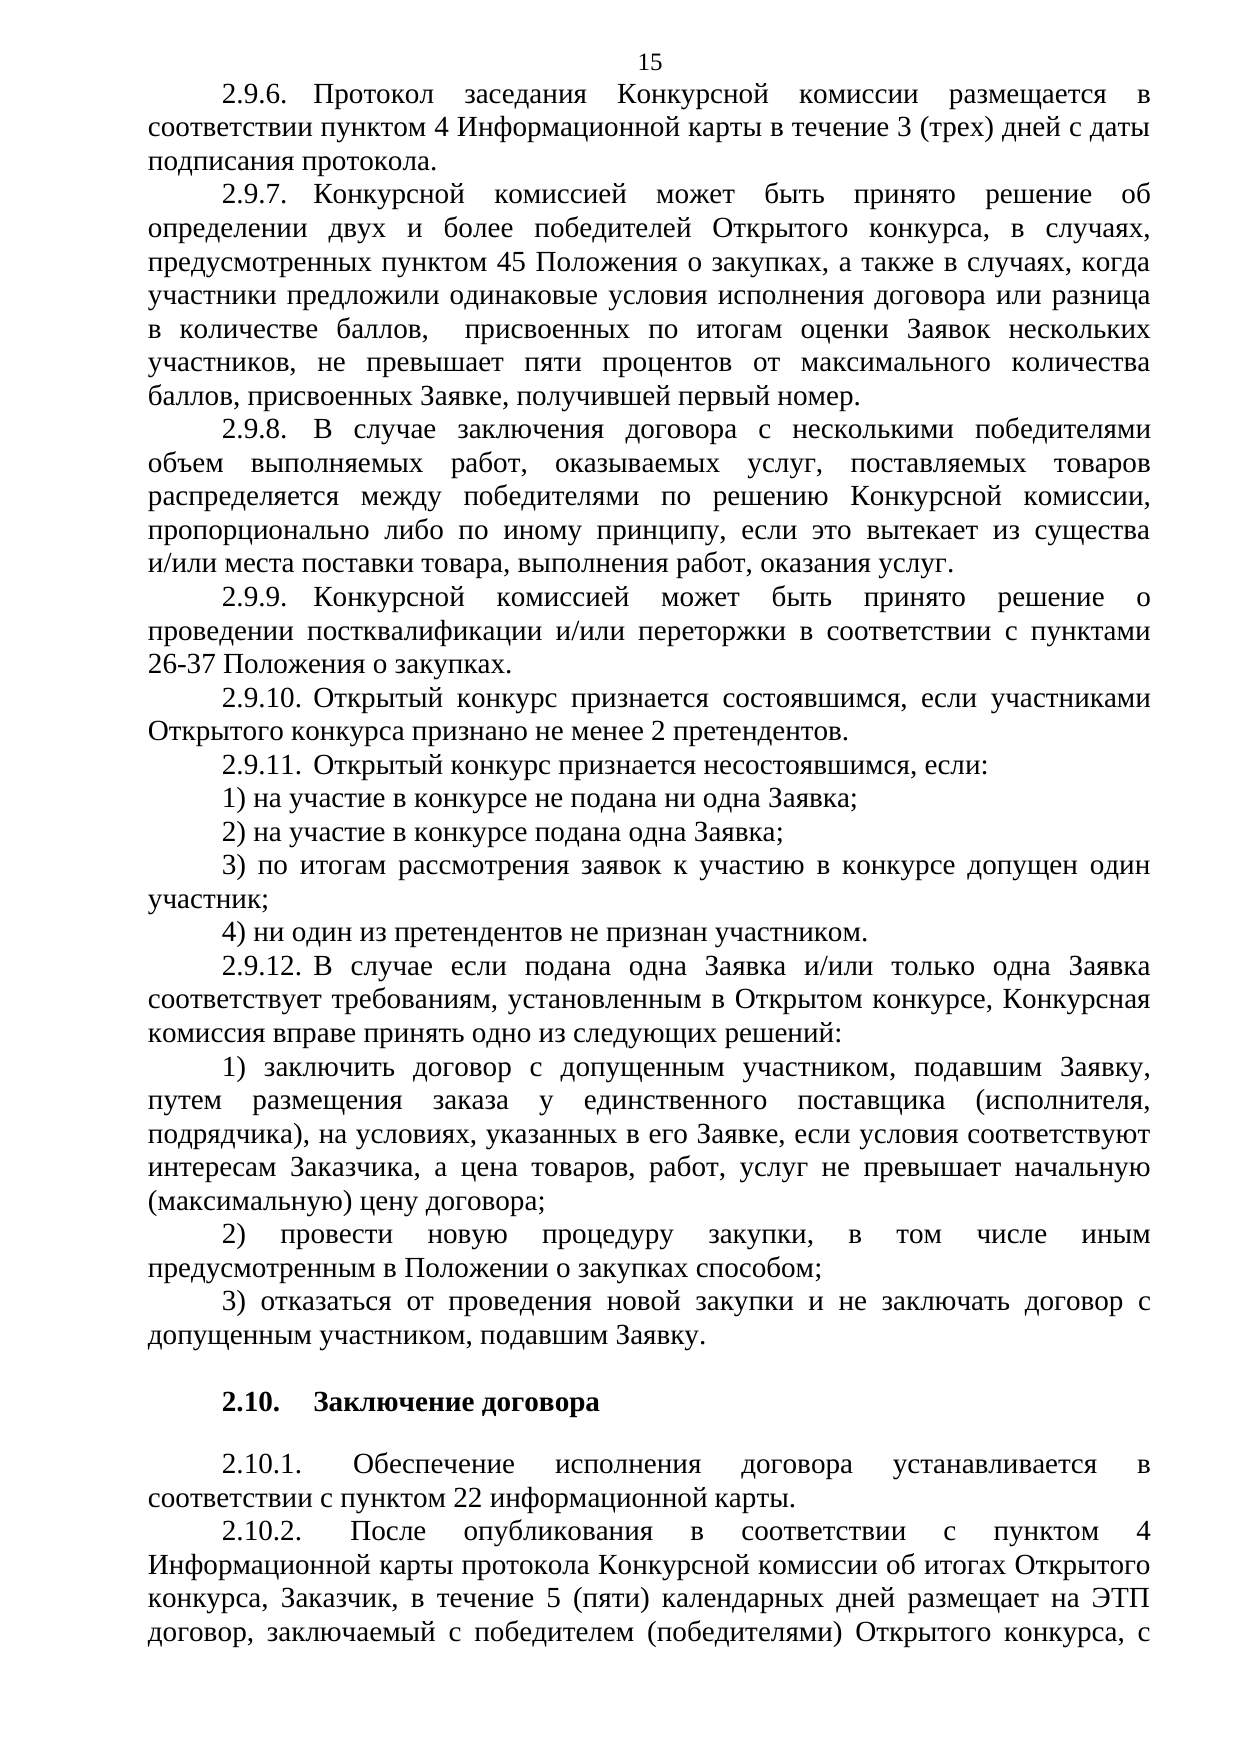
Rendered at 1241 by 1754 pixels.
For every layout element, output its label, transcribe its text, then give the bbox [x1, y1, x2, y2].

list Протокол заседания Конкурсной комиссии размещается в соответствии пунктом 4 Информационной карты в течение 3 (трех) дней с даты подписания протокола. [148, 76, 1152, 177]
list Открытый конкурс признается несостоявшимся, если: [148, 747, 1152, 780]
text 2) на участие в конкурсе подана одна Заявка; [148, 814, 1152, 847]
list Конкурсной комиссией может быть принято решение о проведении постквалификации и/или переторжки в соответствии с пунктами 26-37 Положения о закупках. [148, 579, 1152, 680]
list В случае заключения договора с несколькими победителями объем выполняемых работ, оказываемых услуг, поставляемых товаров распределяется между победителями по решению Конкурсной комиссии, пропорционально либо по иному принципу, если это вытекает из существа и/или места поставки товара, выполнения работ, оказания услуг. [148, 411, 1152, 579]
list Открытый конкурс признается состоявшимся, если участниками Открытого конкурса признано не менее 2 претендентов. [148, 680, 1152, 747]
list В случае если подана одна Заявка и/или только одна Заявка соответствует требованиям, установленным в Открытом конкурсе, Конкурсная комиссия вправе принять одно из следующих решений: [148, 948, 1152, 1049]
subtitle Заключение договора [148, 1384, 1152, 1418]
list Обеспечение исполнения договора устанавливается в соответствии с пунктом 22 информационной карты. [148, 1446, 1152, 1513]
text 3) отказаться от проведения новой закупки и не заключать договор с допущенным участником, подавшим Заявку. [148, 1283, 1152, 1351]
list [148, 1513, 1152, 1648]
text 2) провести новую процедуру закупки, в том числе иным предусмотренным в Положении о закупках способом; [148, 1216, 1152, 1283]
list Конкурсной комиссией может быть принято решение об определении двух и более победителей Открытого конкурса, в случаях, предусмотренных пунктом 45 Положения о закупках, а также в случаях, когда участники предложили одинаковые условия исполнения договора или разница в количестве баллов, присвоенных по итогам оценки Заявок нескольких участников, не превышает пяти процентов от максимального количества баллов, присвоенных Заявке, получившей первый номер. [148, 177, 1152, 411]
text 4) ни один из претендентов не признан участником. [148, 914, 1152, 948]
text 3) по итогам рассмотрения заявок к участию в конкурсе допущен один участник; [148, 847, 1152, 914]
text 1) заключить договор с допущенным участником, подавшим Заявку, путем размещения заказа у единственного поставщика (исполнителя, подрядчика), на условиях, указанных в его Заявке, если условия соответствуют интересам Заказчика, а цена товаров, работ, услуг не превышает начальную (максимальную) цену договора; [148, 1049, 1152, 1216]
text 1) на участие в конкурсе не подана ни одна Заявка; [148, 780, 1152, 814]
